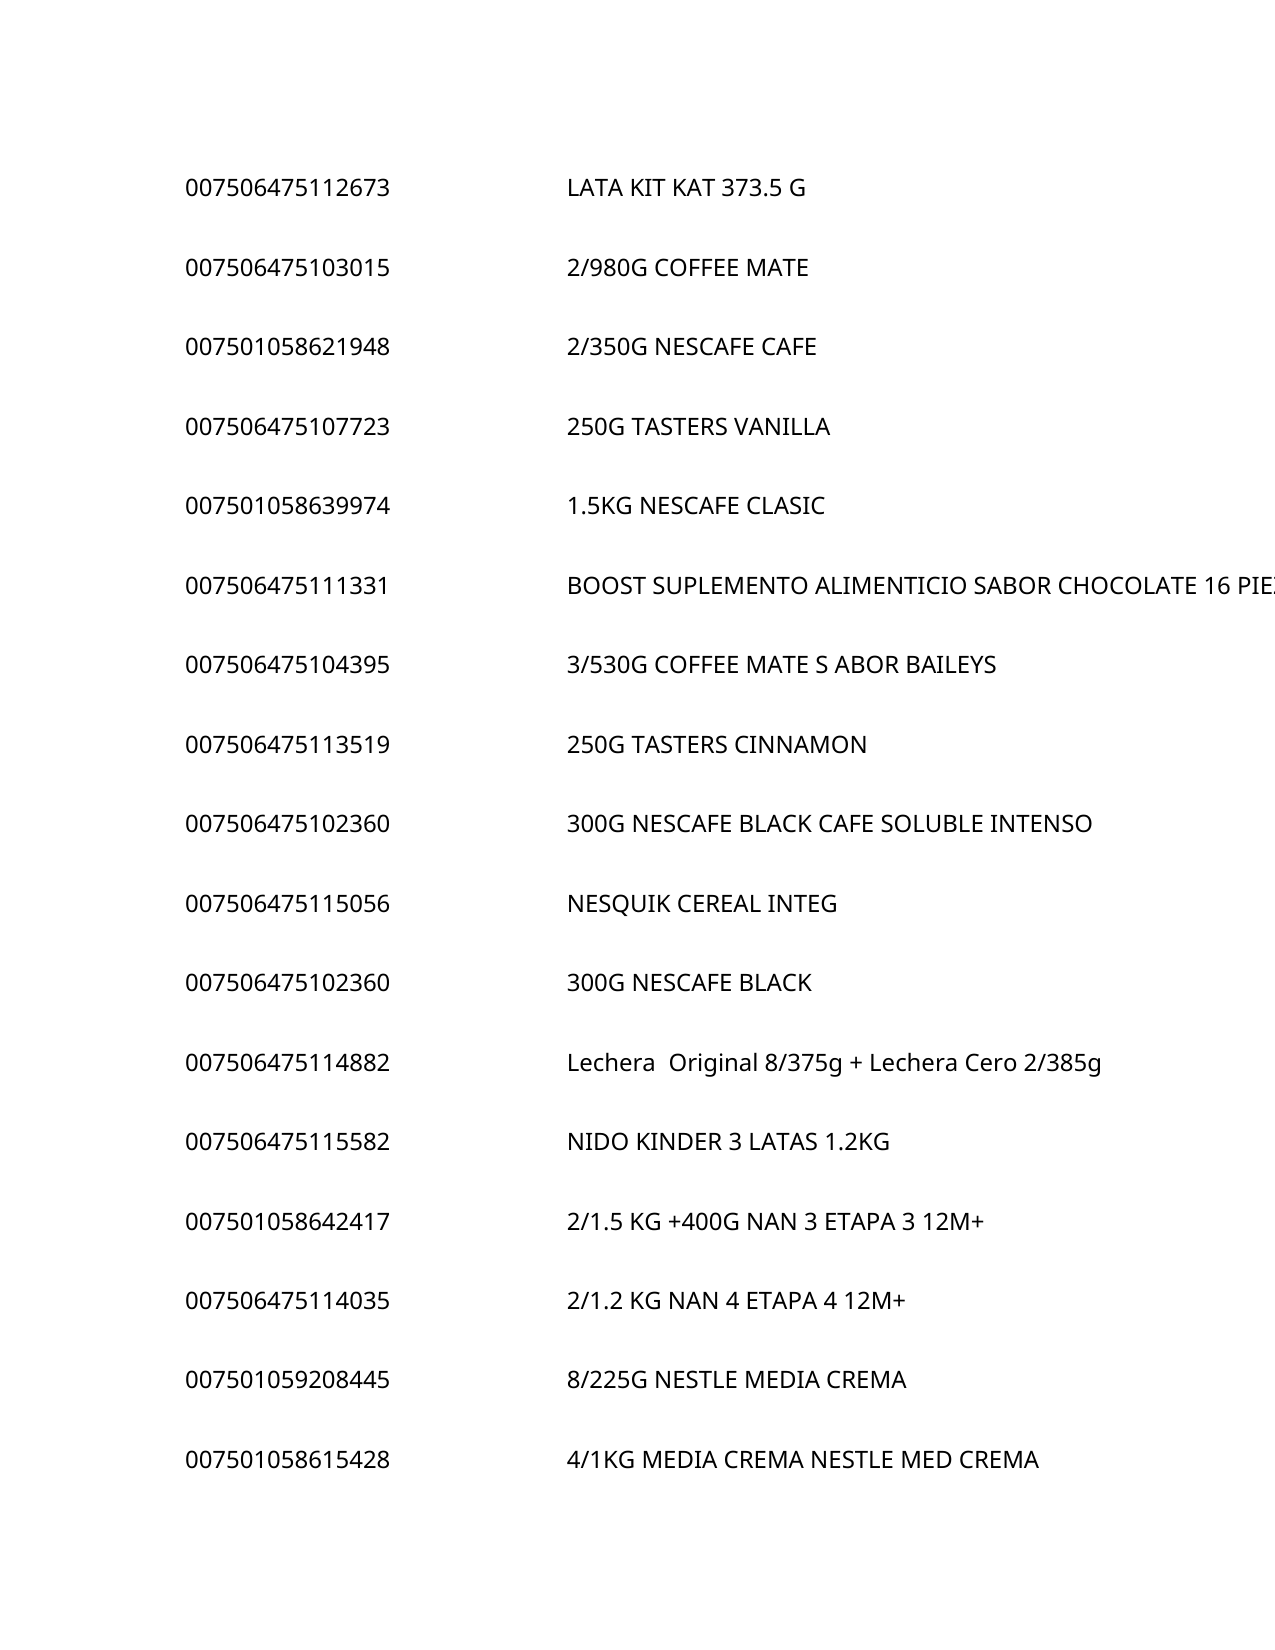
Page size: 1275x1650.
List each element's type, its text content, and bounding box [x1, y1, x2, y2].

table_cell 007506475103015 [177, 227, 559, 307]
table_cell 2/1.5 KG +400G NAN 3 ETAPA 3 12M+ [559, 1181, 1275, 1260]
table_cell 007501059208445 [177, 1340, 559, 1419]
table_cell NESQUIK CEREAL INTEG [559, 863, 1275, 942]
table_cell 300G NESCAFE BLACK CAFE SOLUBLE INTENSO [559, 784, 1275, 863]
table_cell 007506475115582 [177, 1101, 559, 1181]
table_cell 2/1.2 KG NAN 4 ETAPA 4 12M+ [559, 1260, 1275, 1340]
table_cell 007501058642417 [177, 1181, 559, 1260]
table_cell 007501058639974 [177, 466, 559, 545]
table_cell LATA KIT KAT 373.5 G [559, 148, 1275, 227]
table_cell 007506475104395 [177, 625, 559, 704]
table_cell 007506475102360 [177, 943, 559, 1022]
table_cell 007506475114882 [177, 1022, 559, 1101]
table_cell 007506475115056 [177, 863, 559, 942]
table_cell 1.5KG NESCAFE CLASIC [559, 466, 1275, 545]
table_cell 007506475114035 [177, 1260, 559, 1340]
table_cell 300G NESCAFE BLACK [559, 943, 1275, 1022]
table_cell 8/225G NESTLE MEDIA CREMA [559, 1340, 1275, 1419]
table_cell 3/530G COFFEE MATE S ABOR BAILEYS [559, 625, 1275, 704]
table_cell 007506475102360 [177, 784, 559, 863]
table_cell 007506475111331 [177, 545, 559, 624]
table_cell 007506475107723 [177, 386, 559, 466]
table_cell 4/1KG MEDIA CREMA NESTLE MED CREMA [559, 1419, 1275, 1499]
table_cell 007501058615428 [177, 1419, 559, 1499]
table_cell 250G TASTERS CINNAMON [559, 704, 1275, 783]
table_cell 2/350G NESCAFE CAFE [559, 307, 1275, 386]
table_cell BOOST SUPLEMENTO ALIMENTICIO SABOR CHOCOLATE 16 PIEZA(S) [559, 545, 1275, 624]
table_cell 007501058621948 [177, 307, 559, 386]
table_cell Lechera Original 8/375g + Lechera Cero 2/385g [559, 1022, 1275, 1101]
table_cell 250G TASTERS VANILLA [559, 386, 1275, 466]
table_cell 007506475112673 [177, 148, 559, 227]
table_cell NIDO KINDER 3 LATAS 1.2KG [559, 1101, 1275, 1181]
table_cell 2/980G COFFEE MATE [559, 227, 1275, 307]
table_cell 007506475113519 [177, 704, 559, 783]
